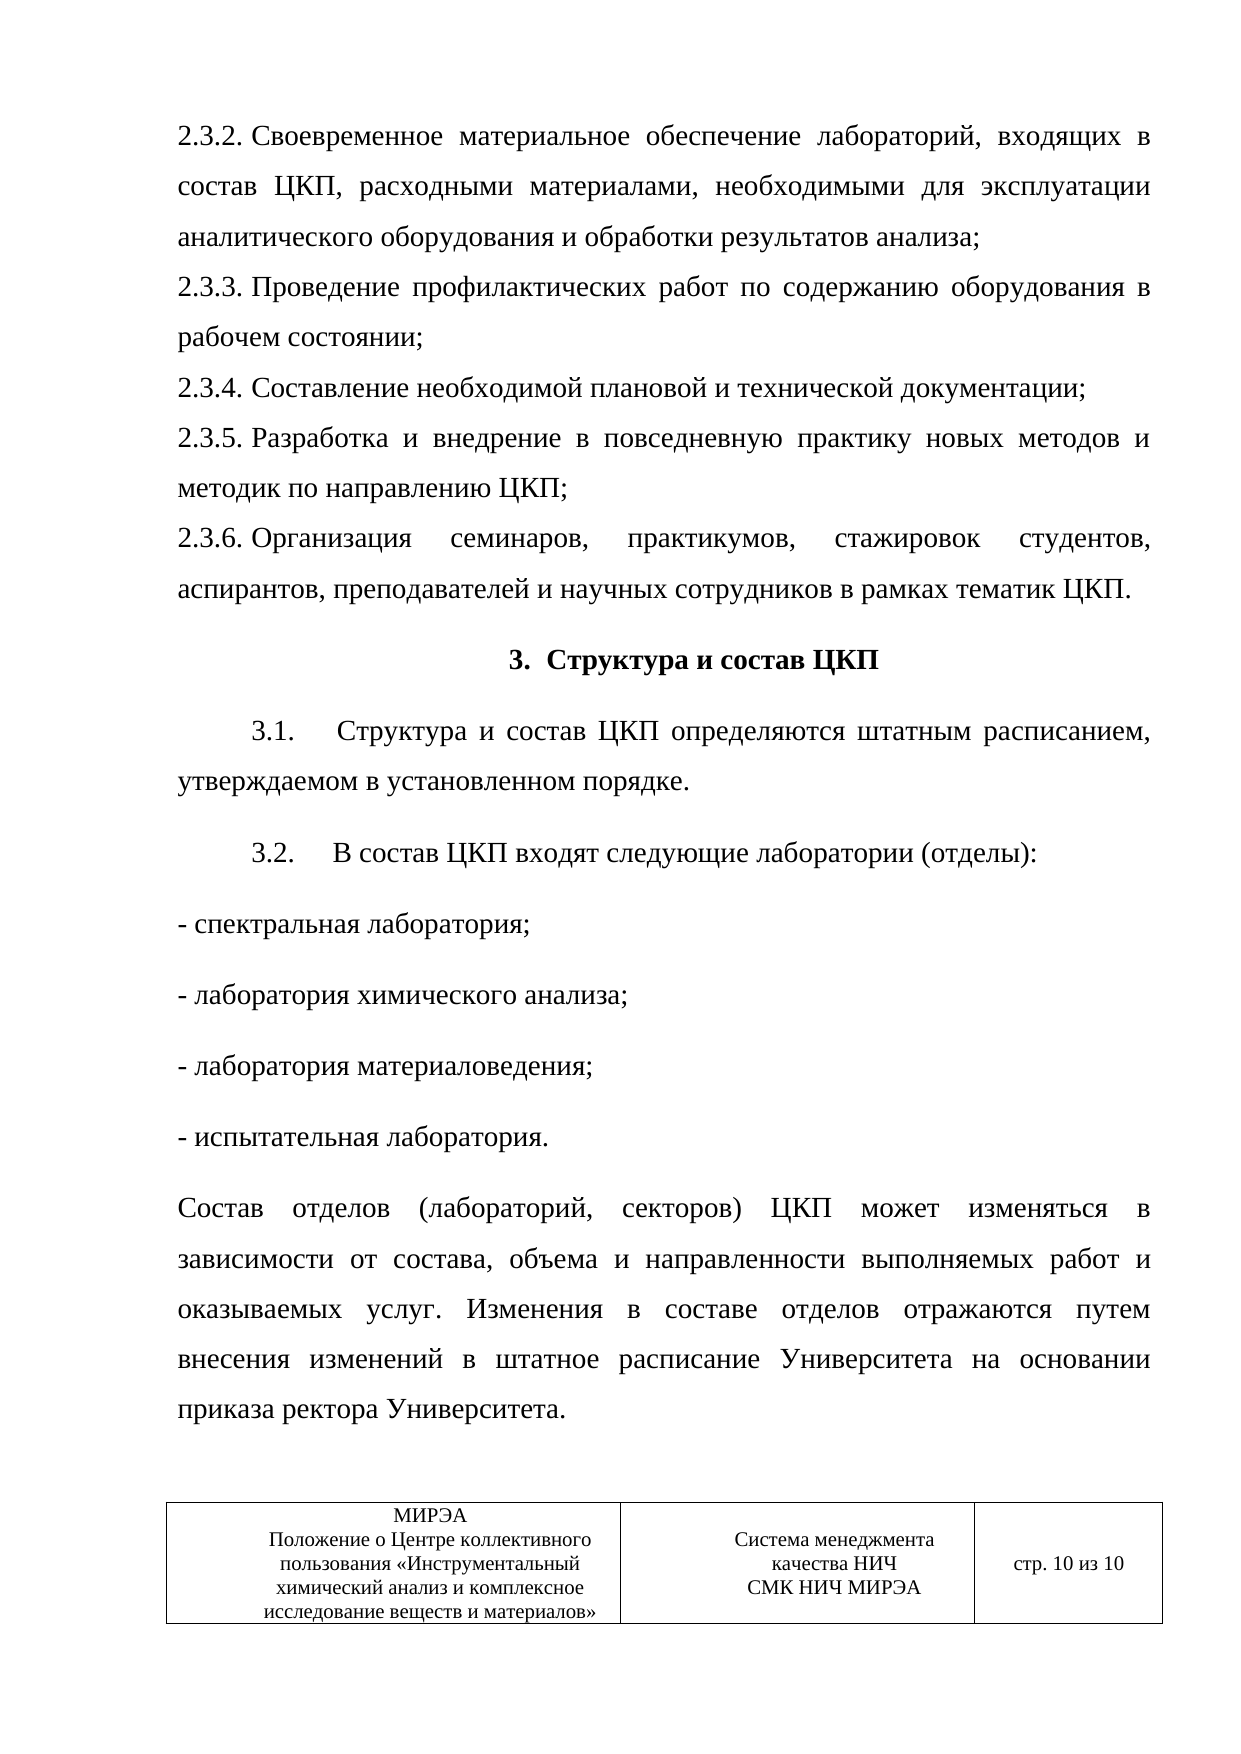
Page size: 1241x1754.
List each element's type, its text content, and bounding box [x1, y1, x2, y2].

list Структура и состав ЦКП определяются штатным расписанием, утверждаемом в установленном порядке. [177, 713, 1152, 797]
text - лаборатория материаловедения; [177, 1048, 1152, 1082]
list Структура и состав ЦКП [236, 642, 1152, 676]
list В состав ЦКП входят следующие лаборатории (отделы): [177, 835, 1152, 868]
list Разработка и внедрение в повседневную практику новых методов и методик по направлению ЦКП; [177, 420, 1152, 504]
list Своевременное материальное обеспечение лабораторий, входящих в состав ЦКП, расходными материалами, необходимыми для эксплуатации аналитического оборудования и обработки результатов анализа; [177, 118, 1152, 252]
text Состав отделов (лабораторий, секторов) ЦКП может изменяться в зависимости от состава, объема и направленности выполняемых работ и оказываемых услуг. Изменения в составе отделов отражаются путем внесения изменений в штатное расписание Университета на основании приказа ректора Университета. [177, 1190, 1152, 1425]
list Составление необходимой плановой и технической документации; [177, 370, 1152, 403]
list Организация семинаров, практикумов, стажировок студентов, аспирантов, преподавателей и научных сотрудников в рамках тематик ЦКП. [177, 521, 1152, 604]
text - испытательная лаборатория. [177, 1119, 1152, 1153]
list Проведение профилактических работ по содержанию оборудования в рабочем состоянии; [177, 269, 1152, 353]
text - лаборатория химического анализа; [177, 977, 1152, 1011]
text - спектральная лаборатория; [177, 906, 1152, 939]
